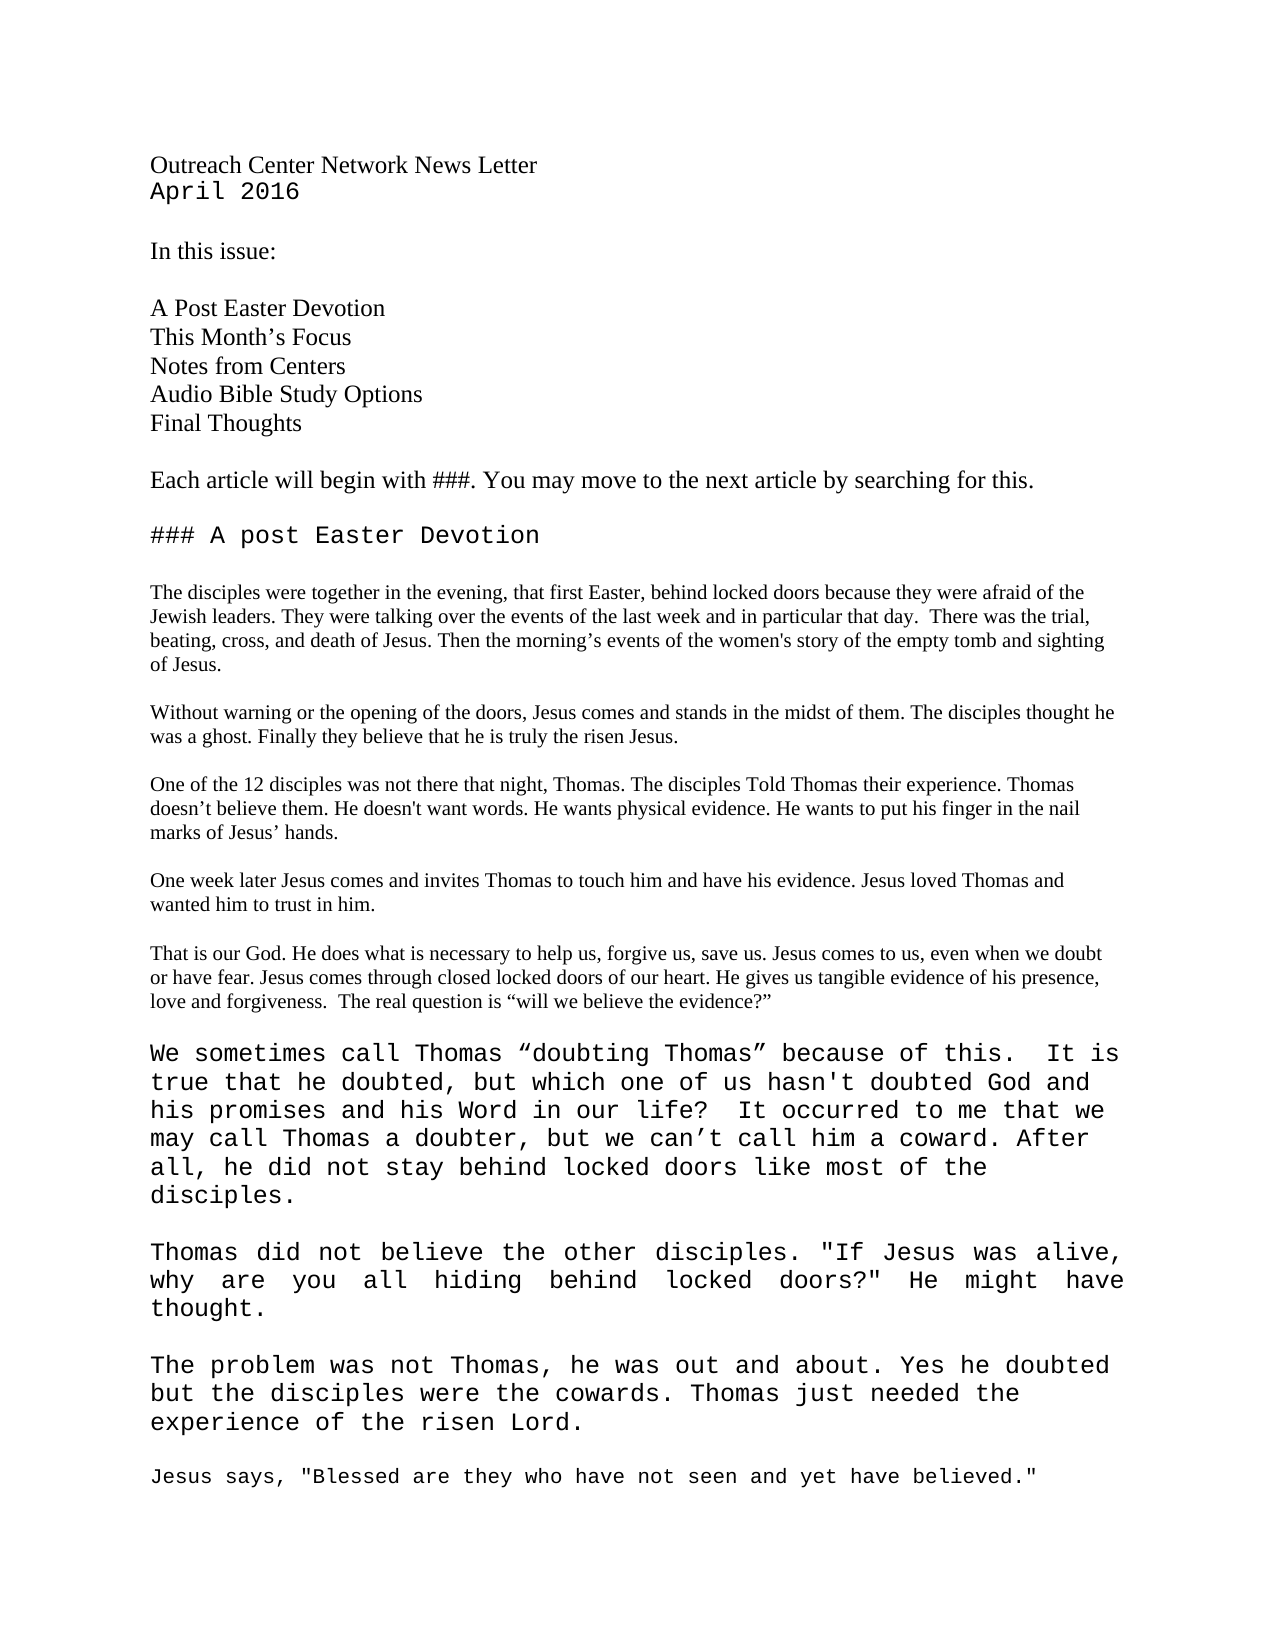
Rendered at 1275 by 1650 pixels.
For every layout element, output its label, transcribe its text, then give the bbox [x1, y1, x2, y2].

text That is our God. He does what is necessary to help us, forgive us, save us. Jesus comes to us, even when we doubt or have fear. Jesus comes through closed locked doors of our heart. He gives us tangible evidence of his presence, love and forgiveness. The real question is “will we believe the evidence?” [150, 941, 1125, 1013]
text One of the 12 disciples was not there that night, Thomas. The disciples Told Thomas their experience. Thomas doesn’t believe them. He doesn't want words. He wants physical evidence. He wants to put his finger in the nail marks of Jesus’ hands. [150, 772, 1125, 844]
text Final Thoughts [150, 408, 1125, 437]
text Audio Bible Study Options [150, 379, 1125, 408]
text Jesus says, "Blessed are they who have not seen and yet have believed." [150, 1466, 1125, 1490]
text The problem was not Thomas, he was out and about. Yes he doubted but the disciples were the cowards. Thomas just needed the experience of the risen Lord. [150, 1353, 1125, 1438]
text The disciples were together in the evening, that first Easter, behind locked doors because they were afraid of the Jewish leaders. They were talking over the events of the last week and in particular that day. There was the trial, beating, cross, and death of Jesus. Then the morning’s events of the women's story of the empty tomb and sighting of Jesus. [150, 579, 1125, 676]
text Without warning or the opening of the doors, Jesus comes and stands in the midst of them. The disciples thought he was a ghost. Finally they believe that he is truly the risen Jesus. [150, 700, 1125, 748]
text April 2016 [150, 179, 1125, 207]
text One week later Jesus comes and invites Thomas to touch him and have his evidence. Jesus loved Thomas and wanted him to trust in him. [150, 868, 1125, 916]
text In this issue: [150, 236, 1125, 264]
text This Month’s Focus [150, 322, 1125, 351]
text Thomas did not believe the other disciples. "If Jesus was alive, why are you all hiding behind locked doors?" He might have thought. [150, 1239, 1125, 1324]
text ### A post Easter Devotion [150, 523, 1125, 551]
text Each article will begin with ###. You may move to the next article by searching for this. [150, 465, 1125, 494]
text We sometimes call Thomas “doubting Thomas” because of this. It is true that he doubted, but which one of us hasn't doubted God and his promises and his Word in our life? It occurred to me that we may call Thomas a doubter, but we can’t call him a coward. After all, he did not stay behind locked doors like most of the disciples. [150, 1041, 1125, 1211]
text A Post Easter Devotion [150, 293, 1125, 322]
text Notes from Centers [150, 351, 1125, 379]
text Outreach Center Network News Letter [150, 150, 1125, 179]
